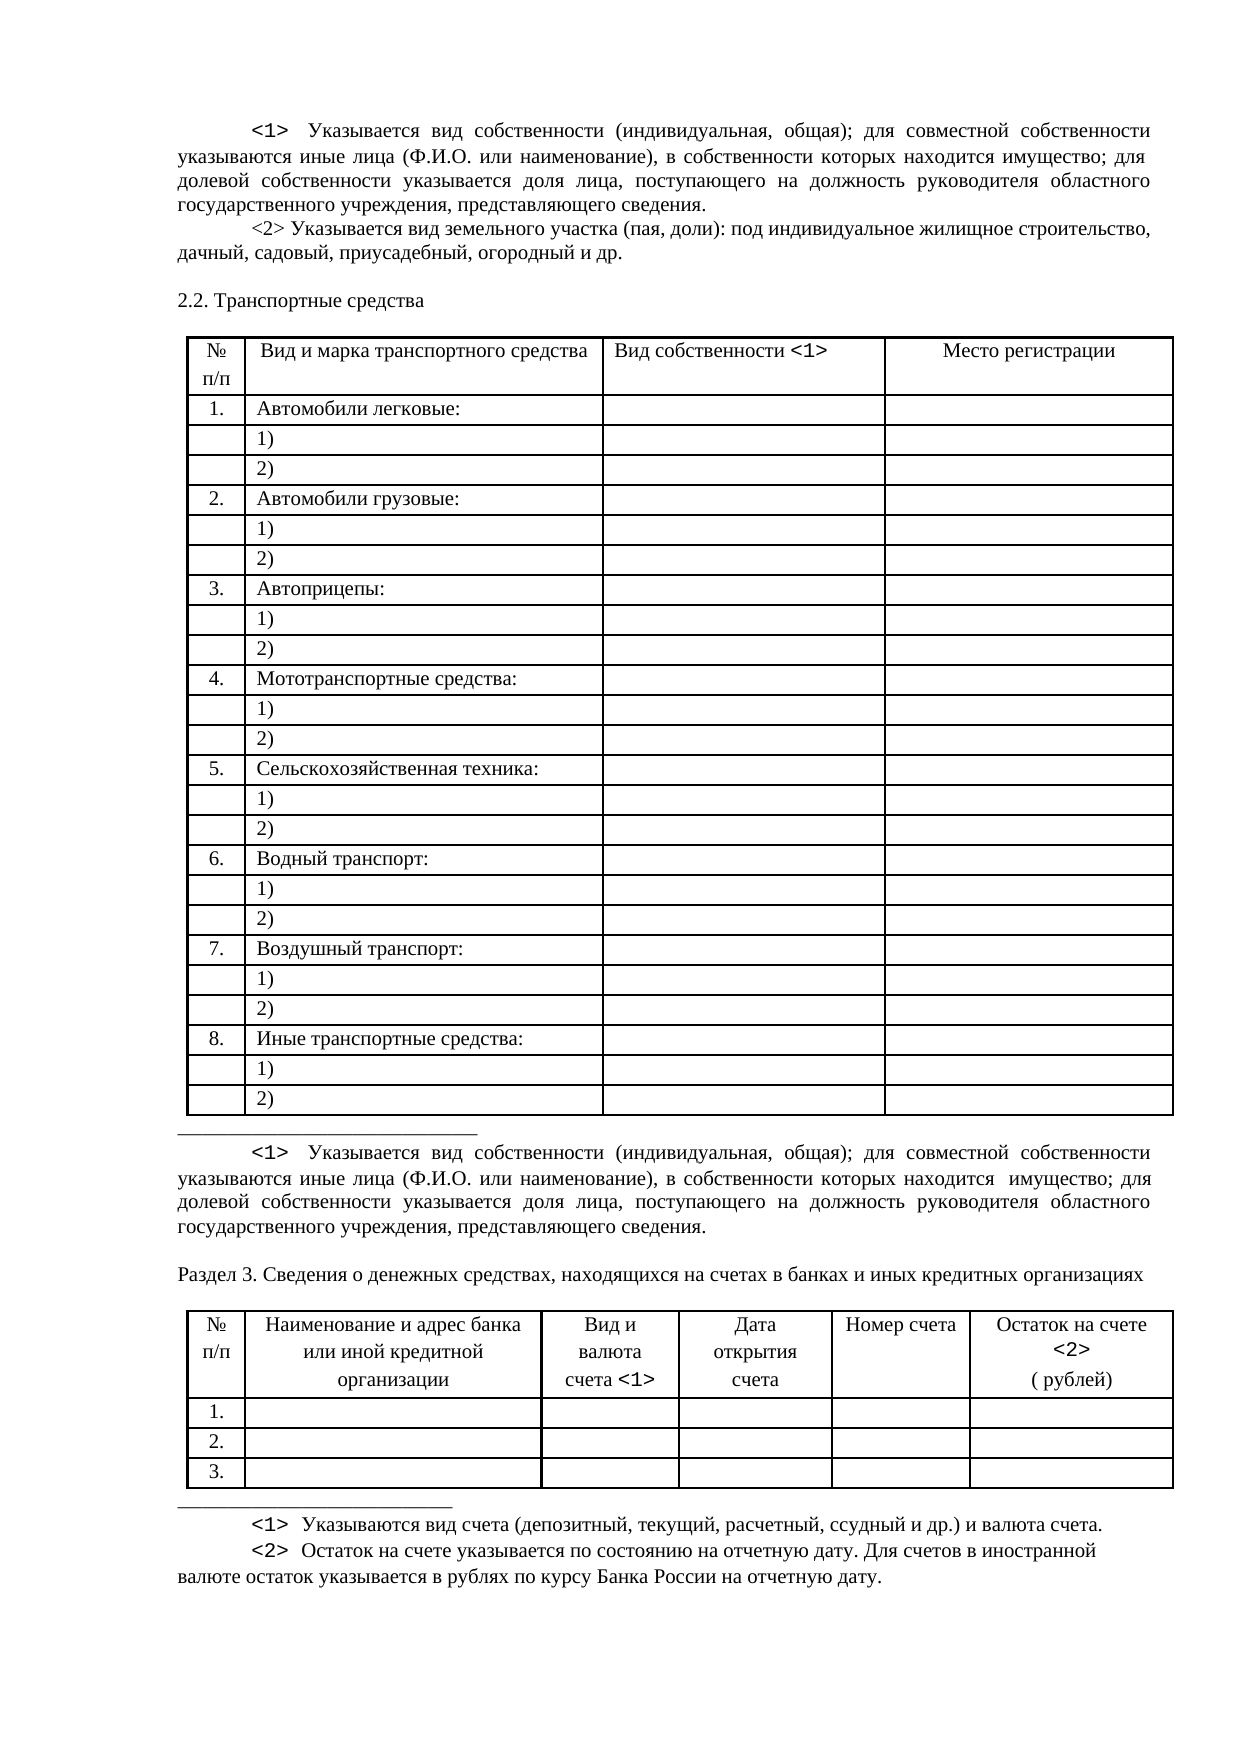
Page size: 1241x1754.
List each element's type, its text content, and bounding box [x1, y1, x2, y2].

table_header Дата открытия счета [680, 1312, 831, 1397]
text <1> Указываются вид счета (депозитный, текущий, расчетный, ссудный и др.) и валюта счета. [177, 1512, 1152, 1538]
table_cell 2) [246, 546, 602, 574]
table_cell Сельскохозяйственная техника: [246, 756, 602, 784]
table_cell [604, 666, 884, 694]
table_cell [886, 726, 1172, 754]
table_cell 7. [189, 936, 244, 964]
text <1> Указывается вид собственности (индивидуальная, общая); для совместной собственности указываются иные лица (Ф.И.О. или наименование), в собственности которых находится имущество; для долевой собственности указывается доля лица, поступающего на должность руководителя областного государственного учреждения, представляющего сведения. [177, 1140, 1152, 1238]
table_cell [971, 1429, 1172, 1457]
table_cell 3. [189, 1459, 244, 1487]
table_cell Автоприцепы: [246, 576, 602, 604]
table_cell [189, 1086, 244, 1114]
table_cell 2) [246, 816, 602, 844]
table_cell [886, 996, 1172, 1024]
table_header № п/п [189, 1312, 244, 1397]
table_cell 1. [189, 396, 244, 424]
table_cell [886, 876, 1172, 904]
table_cell 1) [246, 696, 602, 724]
table_cell [886, 906, 1172, 934]
table_cell [604, 606, 884, 634]
table_cell [680, 1399, 831, 1427]
table_cell [604, 816, 884, 844]
table_cell 1. [189, 1399, 244, 1427]
table_cell [971, 1459, 1172, 1487]
table_cell 2) [246, 996, 602, 1024]
table_cell [604, 576, 884, 604]
table_cell [189, 696, 244, 724]
table_cell [886, 606, 1172, 634]
table_cell 2) [246, 636, 602, 664]
table_cell [886, 1056, 1172, 1084]
table_cell [886, 396, 1172, 424]
table_cell [604, 966, 884, 994]
table_cell [886, 816, 1172, 844]
table_cell [246, 1429, 540, 1457]
table_cell [886, 636, 1172, 664]
table_cell [971, 1399, 1172, 1427]
table_cell 2) [246, 456, 602, 484]
table_cell Иные транспортные средства: [246, 1026, 602, 1054]
table_cell [886, 426, 1172, 454]
table_cell [189, 1056, 244, 1084]
table_cell [189, 816, 244, 844]
table_header Вид и валюта счета <1> [543, 1312, 678, 1397]
text ________________________ [177, 1116, 1152, 1140]
table_cell 2. [189, 1429, 244, 1457]
table_header Остаток на счете <2> ( рублей) [971, 1312, 1172, 1397]
table_cell 2) [246, 906, 602, 934]
table_cell [604, 726, 884, 754]
table_cell 2) [246, 726, 602, 754]
table_cell [604, 756, 884, 784]
table_cell [604, 846, 884, 874]
table_cell [833, 1429, 969, 1457]
table_cell [886, 1086, 1172, 1114]
table_cell [833, 1399, 969, 1427]
table_cell [604, 396, 884, 424]
table_cell 1) [246, 786, 602, 814]
text <2> Указывается вид земельного участка (пая, доли): под индивидуальное жилищное строительство, дачный, садовый, приусадебный, огородный и др. [177, 216, 1152, 264]
table_cell [189, 636, 244, 664]
table_cell Воздушный транспорт: [246, 936, 602, 964]
text Раздел 3. Сведения о денежных средствах, находящихся на счетах в банках и иных кредитных организациях [177, 1262, 1152, 1286]
table_cell [604, 486, 884, 514]
table_cell 8. [189, 1026, 244, 1054]
table_cell 1) [246, 516, 602, 544]
table_cell [604, 426, 884, 454]
table_cell [189, 906, 244, 934]
text <1> Указывается вид собственности (индивидуальная, общая); для совместной собственности указываются иные лица (Ф.И.О. или наименование), в собственности которых находится имущество; для долевой собственности указывается доля лица, поступающего на должность руководителя областного государственного учреждения, представляющего сведения. [177, 118, 1152, 216]
table_cell [833, 1459, 969, 1487]
table_cell 3. [189, 576, 244, 604]
table_cell [886, 486, 1172, 514]
table_cell [543, 1429, 678, 1457]
table_cell [604, 456, 884, 484]
text 2.2. Транспортные средства [177, 288, 1152, 312]
table_cell Автомобили легковые: [246, 396, 602, 424]
table_cell [604, 936, 884, 964]
table_cell [604, 516, 884, 544]
table_header Номер счета [833, 1312, 969, 1397]
table_cell [886, 966, 1172, 994]
table_cell [604, 906, 884, 934]
table_cell [886, 666, 1172, 694]
table_cell [246, 1459, 540, 1487]
table_cell [886, 1026, 1172, 1054]
table_cell [886, 696, 1172, 724]
table_cell 1) [246, 606, 602, 634]
table_cell [886, 846, 1172, 874]
table_cell 1) [246, 966, 602, 994]
table_cell [604, 996, 884, 1024]
table_cell [246, 1399, 540, 1427]
text <2> Остаток на счете указывается по состоянию на отчетную дату. Для счетов в иностранной валюте остаток указывается в рублях по курсу Банка России на отчетную дату. [177, 1538, 1152, 1588]
table_cell [189, 786, 244, 814]
table_cell [604, 876, 884, 904]
table_cell 2. [189, 486, 244, 514]
table_header Вид и марка транспортного средства [246, 339, 602, 394]
table_cell [189, 456, 244, 484]
table_cell [886, 786, 1172, 814]
table_cell 5. [189, 756, 244, 784]
table_cell [886, 576, 1172, 604]
table_header Вид собственности <1> [604, 339, 884, 394]
table_cell [680, 1459, 831, 1487]
text ______________________ [177, 1489, 1152, 1512]
table_cell [604, 786, 884, 814]
table_cell 1) [246, 426, 602, 454]
table_header Наименование и адрес банка или иной кредитной организации [246, 1312, 540, 1397]
table_cell [189, 546, 244, 574]
table_cell [543, 1459, 678, 1487]
table_header № п/п [189, 339, 244, 394]
table_cell [604, 546, 884, 574]
table_cell [604, 1026, 884, 1054]
table_cell [886, 936, 1172, 964]
table_cell [189, 516, 244, 544]
table_cell [886, 456, 1172, 484]
table_cell [886, 756, 1172, 784]
table_cell [886, 516, 1172, 544]
table_cell [189, 876, 244, 904]
table_header Место регистрации [886, 339, 1172, 394]
table_cell [886, 546, 1172, 574]
table_cell Мототранспортные средства: [246, 666, 602, 694]
table_cell [189, 966, 244, 994]
table_cell 1) [246, 1056, 602, 1084]
table_cell Автомобили грузовые: [246, 486, 602, 514]
table_cell [680, 1429, 831, 1457]
table_cell 6. [189, 846, 244, 874]
table_cell [604, 1056, 884, 1084]
table_cell [543, 1399, 678, 1427]
table_cell Водный транспорт: [246, 846, 602, 874]
table_cell [604, 696, 884, 724]
table_cell [604, 1086, 884, 1114]
table_cell 4. [189, 666, 244, 694]
table_cell [604, 636, 884, 664]
table_cell [189, 426, 244, 454]
table_cell 1) [246, 876, 602, 904]
table_cell [189, 606, 244, 634]
table_cell [189, 996, 244, 1024]
table_cell 2) [246, 1086, 602, 1114]
table_cell [189, 726, 244, 754]
